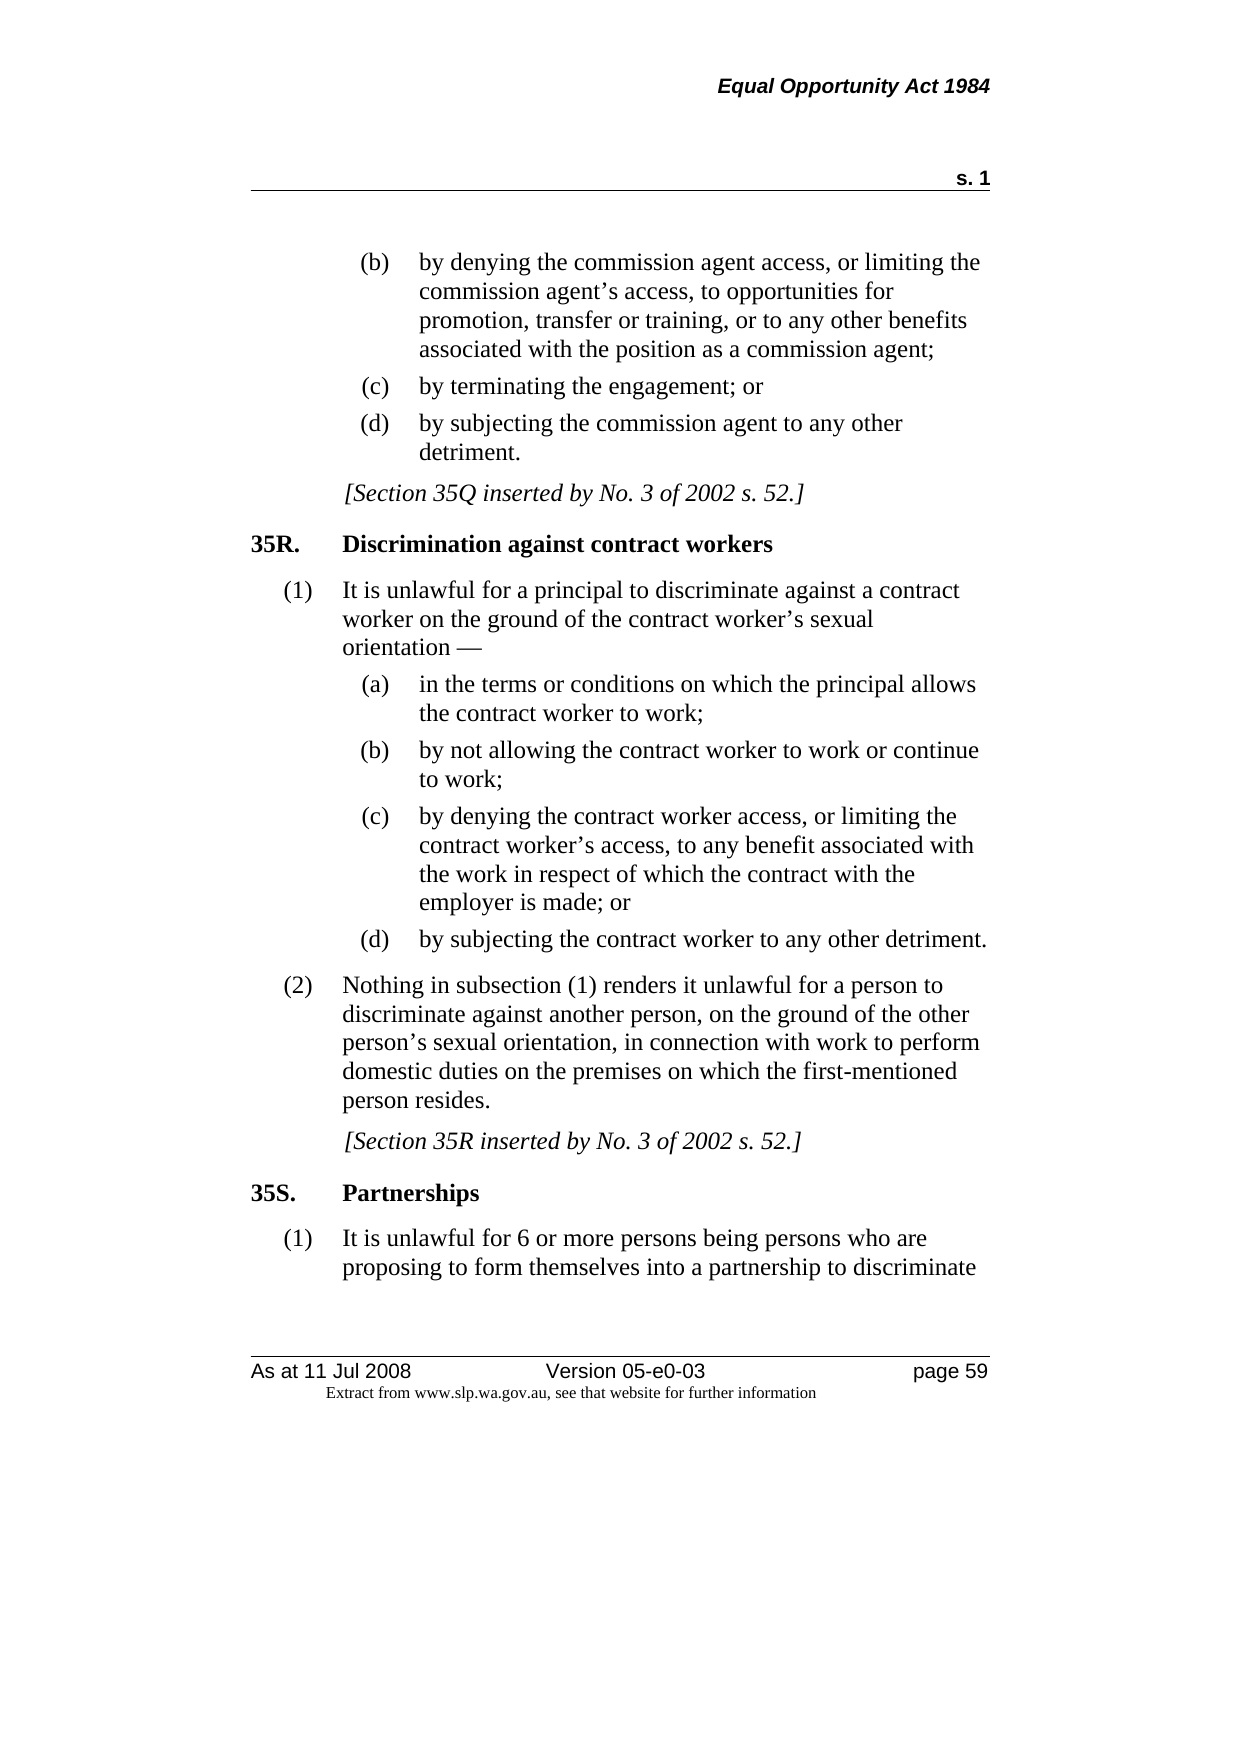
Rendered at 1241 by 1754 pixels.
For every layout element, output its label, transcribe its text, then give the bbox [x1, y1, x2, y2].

text [Section 35Q inserted by No. 3 of 2002 s. 52.] [251, 478, 990, 507]
text (c) by terminating the engagement; or [251, 371, 990, 399]
text (d) by subjecting the contract worker to any other detriment. [251, 924, 990, 953]
text [Section 35R inserted by No. 3 of 2002 s. 52.] [251, 1126, 990, 1155]
text (b) by denying the commission agent access, or limiting the commission agent’s access, to opportunities for promotion, transfer or training, or to any other benefits associated with the position as a commission agent; [251, 247, 990, 362]
text (d) by subjecting the commission agent to any other detriment. [251, 408, 990, 465]
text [251, 1223, 990, 1281]
text (2) Nothing in subsection (1) renders it unlawful for a person to discriminate against another person, on the ground of the other person’s sexual orientation, in connection with work to perform domestic duties on the premises on which the first-mentioned person resides. [251, 970, 990, 1114]
subtitle 35S. Partnerships [251, 1178, 990, 1207]
text (b) by not allowing the contract worker to work or continue to work; [251, 735, 990, 793]
text (1) It is unlawful for a principal to discriminate against a contract worker on the ground of the contract worker’s sexual orientation — [251, 575, 990, 661]
subtitle 35R. Discrimination against contract workers [251, 529, 990, 558]
text (c) by denying the contract worker access, or limiting the contract worker’s access, to any benefit associated with the work in respect of which the contract with the employer is made; or [251, 801, 990, 916]
text (a) in the terms or conditions on which the principal allows the contract worker to work; [251, 669, 990, 727]
